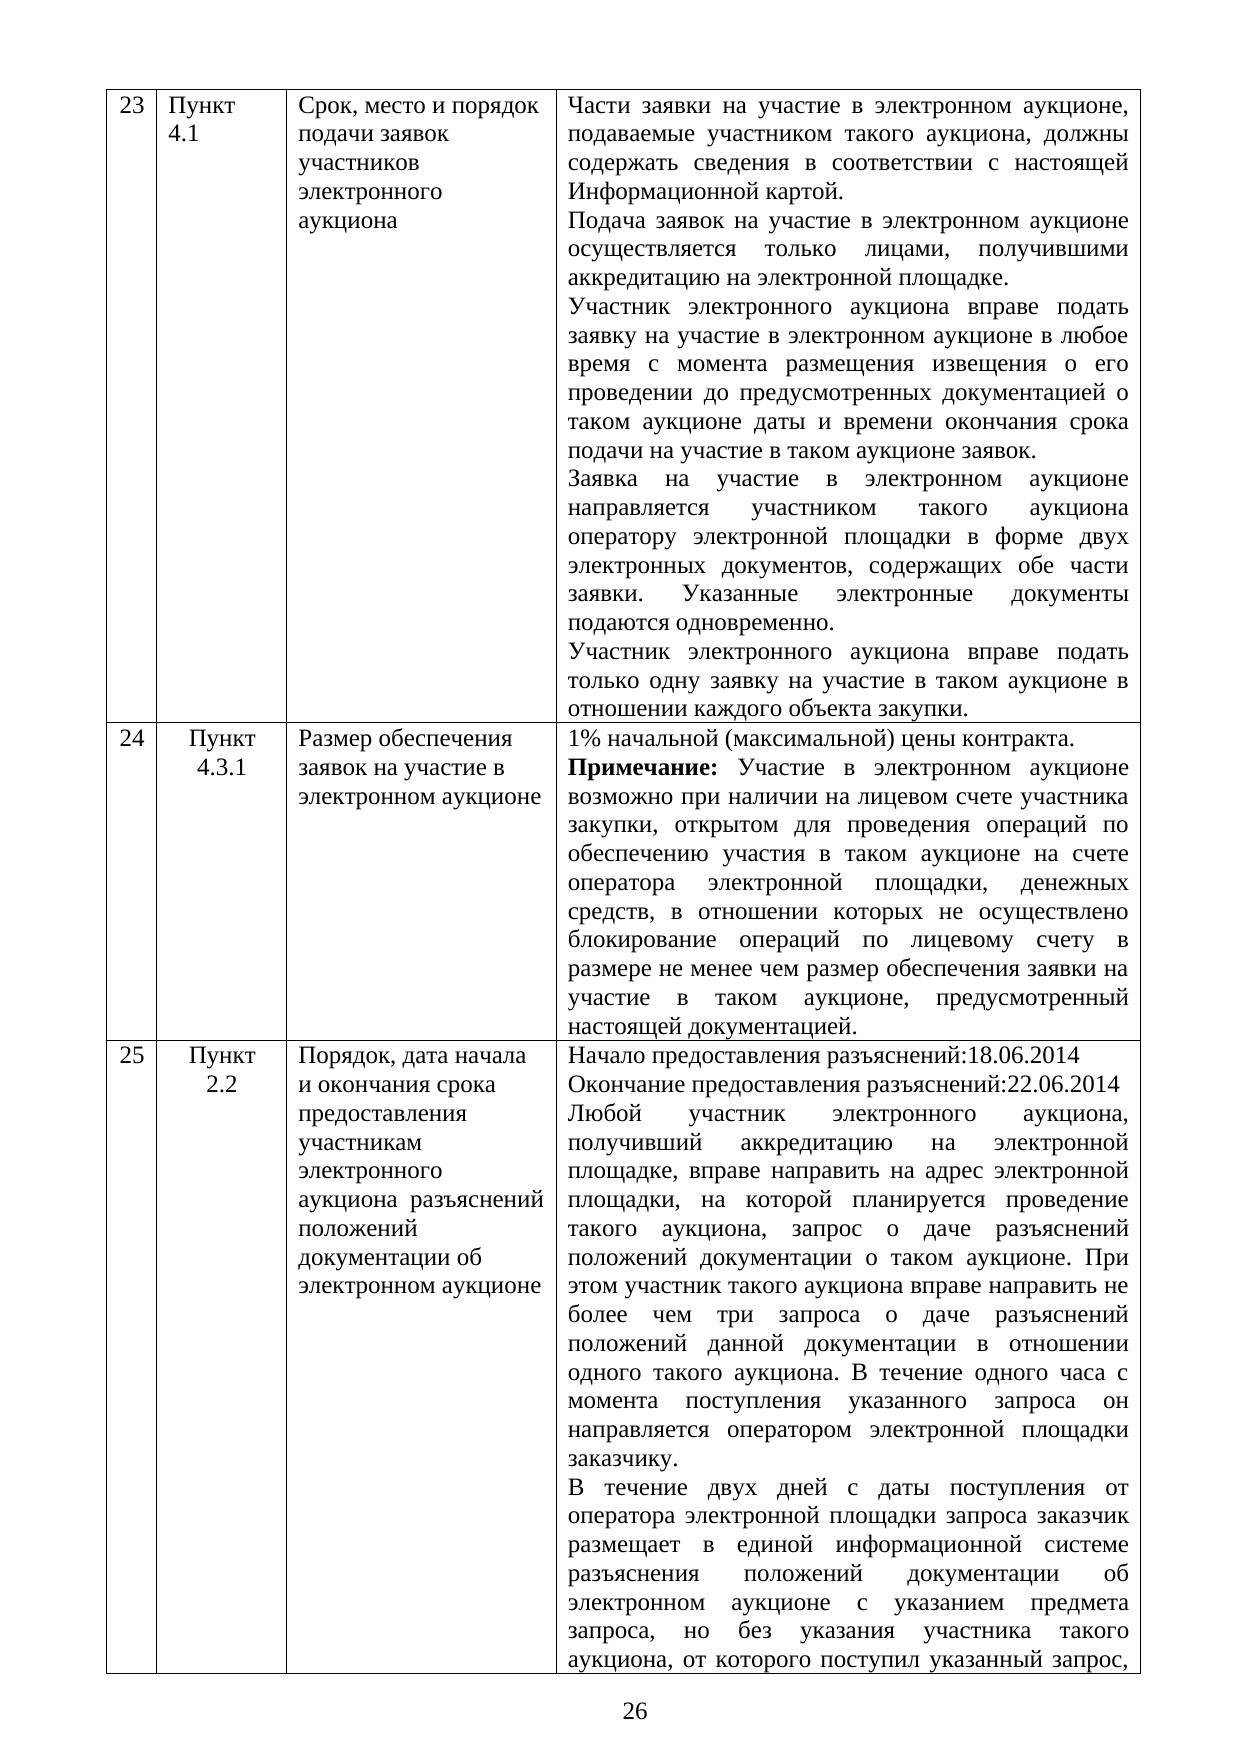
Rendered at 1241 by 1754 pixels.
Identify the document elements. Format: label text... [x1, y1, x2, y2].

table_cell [287, 1041, 556, 1673]
table_cell Размер обеспечения заявок на участие в электронном аукционе [287, 723, 556, 1039]
table_cell Пункт 4.1 [157, 90, 286, 722]
table_cell Пункт 4.3.1 [157, 723, 286, 1039]
table_cell 24 [107, 723, 156, 1039]
table_cell 23 [107, 90, 156, 722]
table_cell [557, 1041, 1140, 1673]
table_cell Пункт 2.2 [157, 1041, 286, 1673]
table_cell 25 [107, 1041, 156, 1673]
table_cell 1% начальной (максимальной) цены контракта. Примечание: Участие в электронном аукционе возможно при наличии на лицевом счете участника закупки, открытом для проведения операций по обеспечению участия в таком аукционе на счете оператора электронной площадки, денежных средств, в отношении которых не осуществлено блокирование операций по лицевому счету в размере не менее чем размер обеспечения заявки на участие в таком аукционе, предусмотренный настоящей документацией. [557, 723, 1140, 1039]
table_cell Части заявки на участие в электронном аукционе, подаваемые участником такого аукциона, должны содержать сведения в соответствии с настоящей Информационной картой. Подача заявок на участие в электронном аукционе осуществляется только лицами, получившими аккредитацию на электронной площадке. Участник электронного аукциона вправе подать заявку на участие в электронном аукционе в любое время с момента размещения извещения о его проведении до предусмотренных документацией о таком аукционе даты и времени окончания срока подачи на участие в таком аукционе заявок. Заявка на участие в электронном аукционе направляется участником такого аукциона оператору электронной площадки в форме двух электронных документов, содержащих обе части заявки. Указанные электронные документы подаются одновременно. Участник электронного аукциона вправе подать только одну заявку на участие в таком аукционе в отношении каждого объекта закупки. [557, 90, 1140, 722]
table_cell Срок, место и порядок подачи заявок участников электронного аукциона [287, 90, 556, 722]
